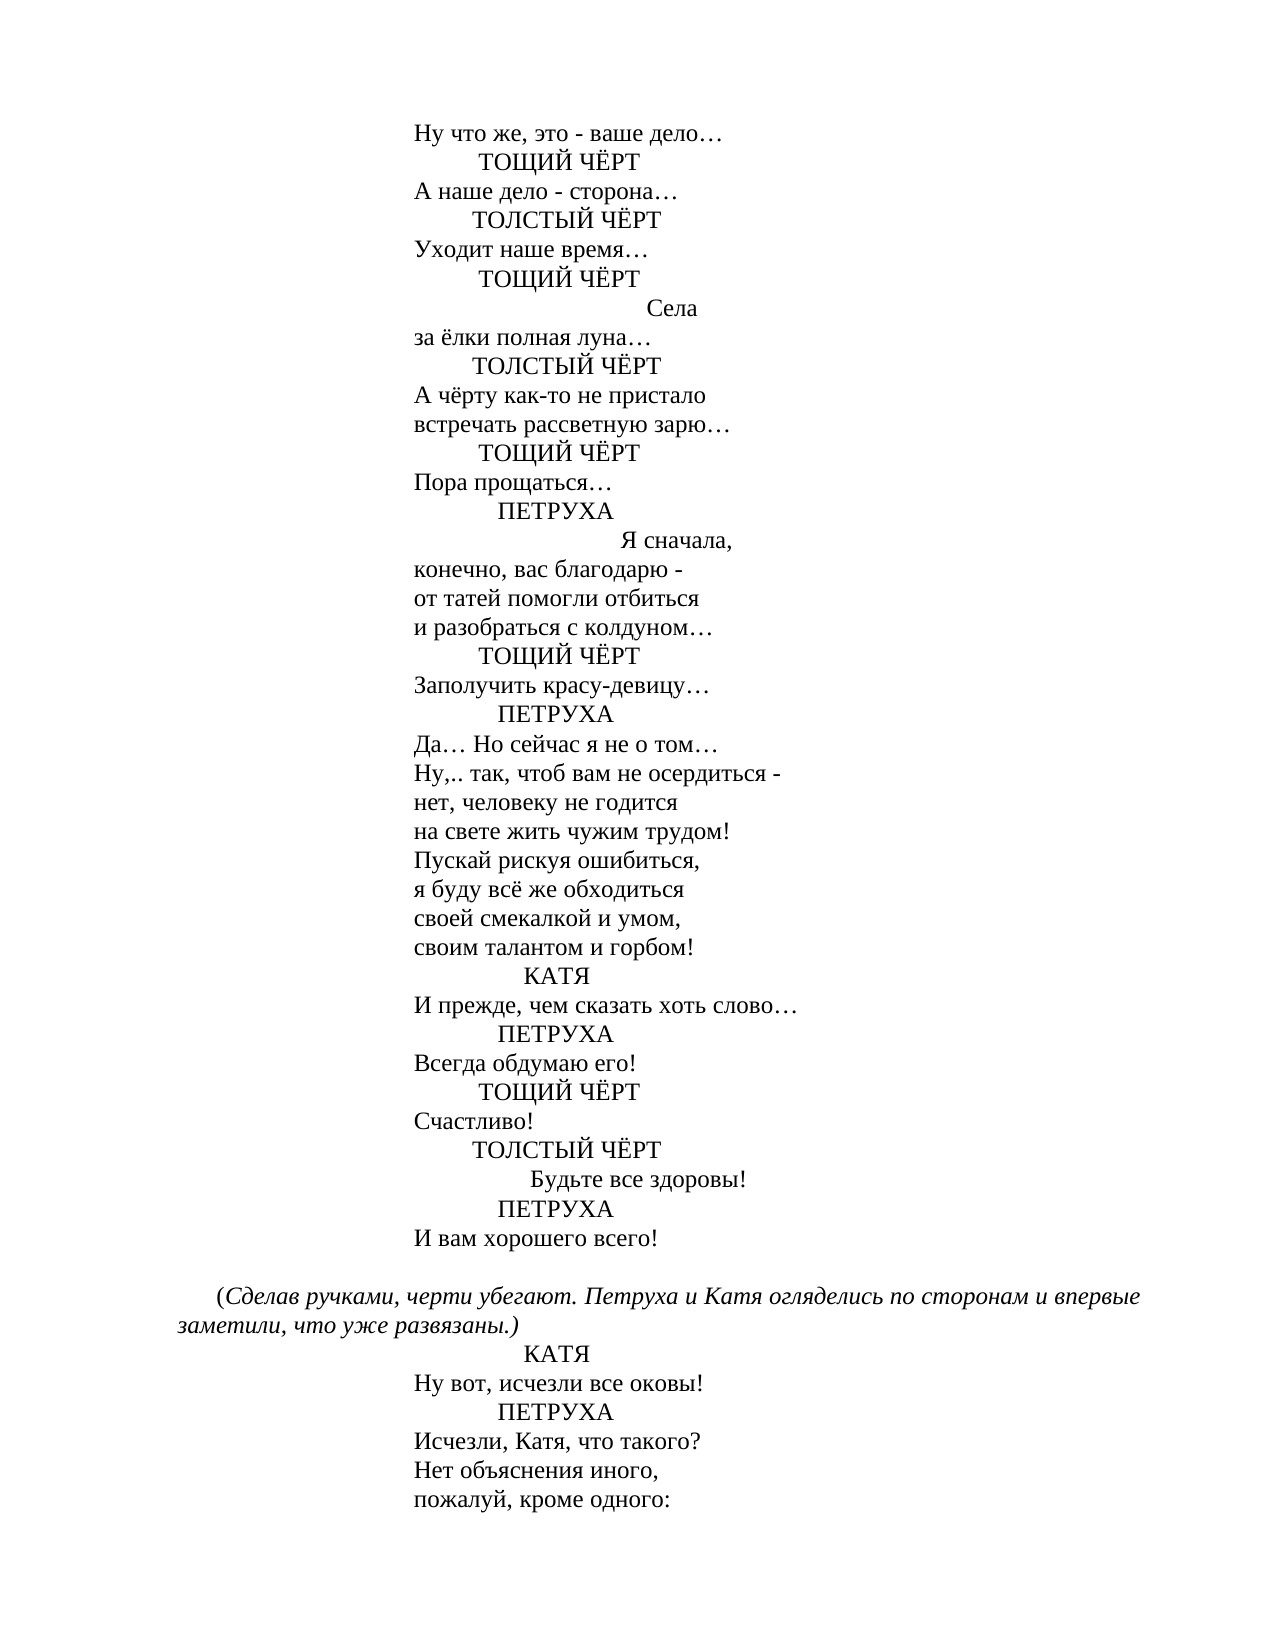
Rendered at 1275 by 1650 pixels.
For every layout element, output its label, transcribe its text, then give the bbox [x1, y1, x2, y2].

text ПЕТРУХА [177, 699, 1186, 728]
text ПЕТРУХА [177, 496, 1186, 525]
text А наше дело - сторона… [177, 176, 1186, 205]
text и разобраться с колдуном… [177, 612, 1186, 641]
text ТОЩИЙ ЧЁРТ [177, 641, 1186, 670]
text на свете жить чужим трудом! [177, 816, 1186, 845]
text Ну,.. так, чтоб вам не осердиться - [177, 757, 1186, 787]
text Я сначала, [177, 525, 1186, 554]
text Исчезли, Катя, что такого? [177, 1426, 1186, 1455]
text своим талантом и горбом! [177, 932, 1186, 961]
text КАТЯ [177, 961, 1186, 990]
text ПЕТРУХА [177, 1193, 1186, 1222]
text ПЕТРУХА [177, 1397, 1186, 1426]
text Села [177, 292, 1186, 322]
text ТОЩИЙ ЧЁРТ [177, 438, 1186, 467]
text И вам хорошего всего! [177, 1222, 1186, 1252]
text пожалуй, кроме одного: [177, 1484, 1186, 1513]
text Пора прощаться… [177, 467, 1186, 496]
text я буду всё же обходиться [177, 874, 1186, 903]
text Заполучить красу-девицу… [177, 670, 1186, 699]
text КАТЯ [177, 1339, 1186, 1368]
text от татей помогли отбиться [177, 583, 1186, 612]
text за ёлки полная луна… [177, 322, 1186, 351]
text Да… Но сейчас я не о том… [177, 728, 1186, 757]
text встречать рассветную зарю… [177, 409, 1186, 438]
text ТОЩИЙ ЧЁРТ [177, 263, 1186, 292]
text ТОЛСТЫЙ ЧЁРТ [177, 1135, 1186, 1164]
text А чёрту как-то не пристало [177, 380, 1186, 409]
text ТОЛСТЫЙ ЧЁРТ [177, 205, 1186, 234]
text Будьте все здоровы! [177, 1164, 1186, 1193]
text Счастливо! [177, 1106, 1186, 1135]
text Ну что же, это - ваше дело… [177, 118, 1186, 147]
text ПЕТРУХА [177, 1019, 1186, 1048]
text ТОЛСТЫЙ ЧЁРТ [177, 351, 1186, 380]
text Всегда обдумаю его! [177, 1048, 1186, 1077]
text Ну вот, исчезли все оковы! [177, 1368, 1186, 1397]
text (Сделав ручками, черти убегают. Петруха и Катя огляделись по сторонам и впервые заметили, что уже развязаны.) [177, 1252, 1186, 1339]
text Пускай рискуя ошибиться, [177, 845, 1186, 874]
text конечно, вас благодарю - [177, 554, 1186, 583]
text своей смекалкой и умом, [177, 903, 1186, 932]
text Уходит наше время… [177, 234, 1186, 263]
text И прежде, чем сказать хоть слово… [177, 990, 1186, 1019]
text ТОЩИЙ ЧЁРТ [177, 147, 1186, 176]
text ТОЩИЙ ЧЁРТ [177, 1077, 1186, 1106]
text Нет объяснения иного, [177, 1455, 1186, 1484]
text нет, человеку не годится [177, 787, 1186, 816]
